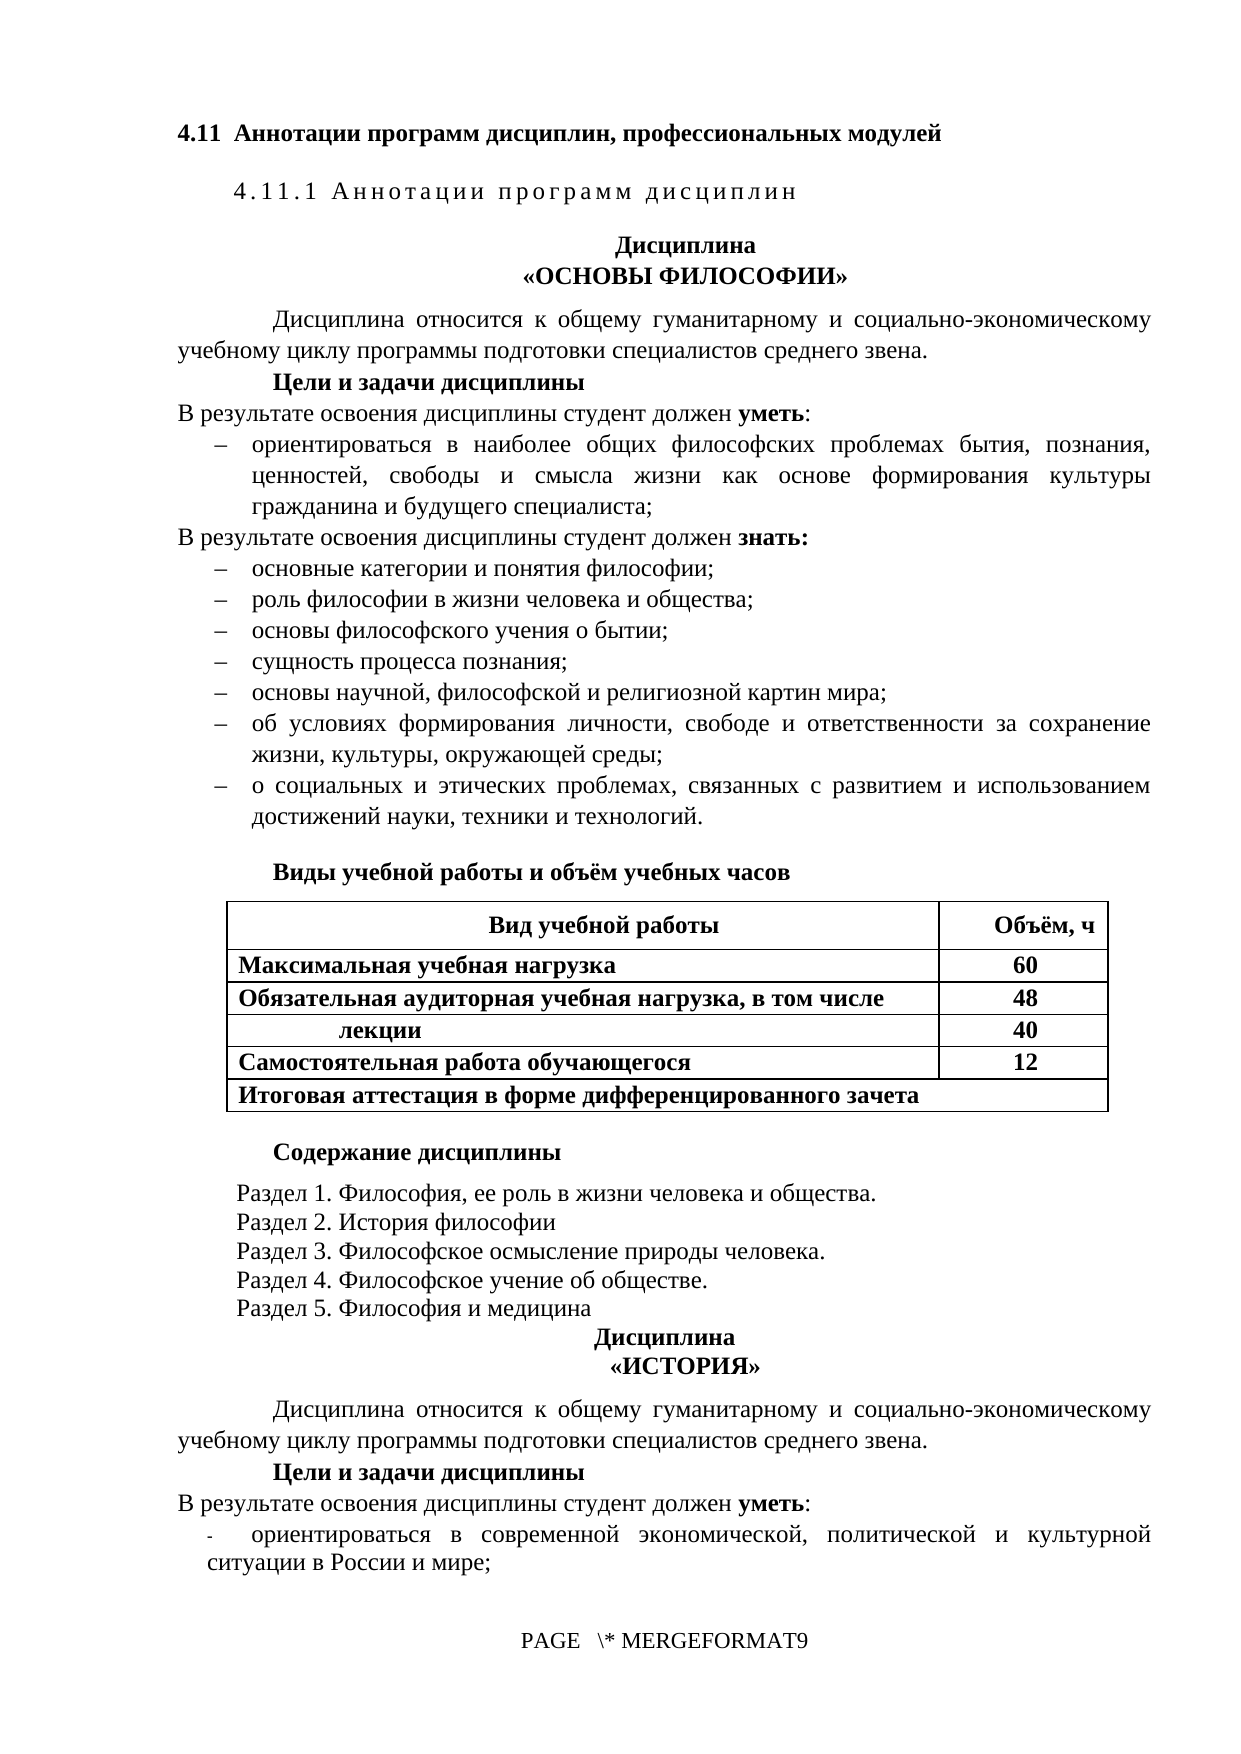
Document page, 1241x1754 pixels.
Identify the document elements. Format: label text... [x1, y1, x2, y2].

list ориентироваться в наиболее общих философских проблемах бытия, познания, ценностей, свободы и смысла жизни как основе формирования культуры гражданина и будущего специалиста; [214, 429, 1152, 519]
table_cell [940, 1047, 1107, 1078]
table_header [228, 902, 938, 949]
text Дисциплина относится к общему гуманитарному и социально-экономическому учебному циклу программы подготовки специалистов среднего звена. [177, 304, 1152, 364]
text Раздел 5. Философия и медицина [177, 1293, 1152, 1322]
text Дисциплина относится к общему гуманитарному и социально-экономическому учебному циклу программы подготовки специалистов среднего звена. [177, 1394, 1152, 1454]
text Раздел 4. Философское учение об обществе. [177, 1265, 1152, 1293]
list о социальных и этических проблемах, связанных с развитием и использованием достижений науки, техники и технологий. [214, 770, 1152, 830]
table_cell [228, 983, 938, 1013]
text «ИСТОРИЯ» [177, 1351, 1152, 1380]
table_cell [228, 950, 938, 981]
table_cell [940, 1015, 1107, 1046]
list сущность процесса познания; [214, 646, 1152, 675]
text Виды учебной работы и объём учебных часов [177, 857, 1152, 886]
text Дисциплина [177, 1322, 1152, 1351]
list основные категории и понятия философии; [214, 553, 1152, 582]
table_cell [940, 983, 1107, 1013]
text В результате освоения дисциплины студент должен уметь: [177, 398, 1152, 426]
text Цели и задачи дисциплины [177, 1457, 1152, 1485]
text Раздел 3. Философское осмысление природы человека. [177, 1236, 1152, 1265]
list основы научной, философской и религиозной картин мира; [214, 677, 1152, 706]
text Содержание дисциплины [177, 1137, 1152, 1166]
text Цели и задачи дисциплины [177, 367, 1152, 395]
text 4.11.1 Аннотации программ дисциплин [177, 176, 1152, 205]
text Раздел 1. Философия, ее роль в жизни человека и общества. [177, 1178, 1152, 1207]
list ориентироваться в современной экономической, политической и культурной ситуации в России и мире; [207, 1519, 1152, 1576]
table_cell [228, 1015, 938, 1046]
text В результате освоения дисциплины студент должен знать: [177, 522, 1152, 551]
text «ОСНОВЫ ФИЛОСОФИИ» [177, 261, 1152, 290]
text В результате освоения дисциплины студент должен уметь: [177, 1488, 1152, 1516]
text 4.11 Аннотации программ дисциплин, профессиональных модулей [177, 118, 1152, 147]
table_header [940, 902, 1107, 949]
list об условиях формирования личности, свободе и ответственности за сохранение жизни, культуры, окружающей среды; [214, 708, 1152, 768]
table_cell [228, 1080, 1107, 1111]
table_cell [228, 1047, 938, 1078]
text Раздел 2. История философии [177, 1207, 1152, 1236]
list роль философии в жизни человека и общества; [214, 584, 1152, 613]
text Дисциплина [177, 230, 1152, 259]
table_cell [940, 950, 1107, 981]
list основы философского учения о бытии; [214, 615, 1152, 644]
